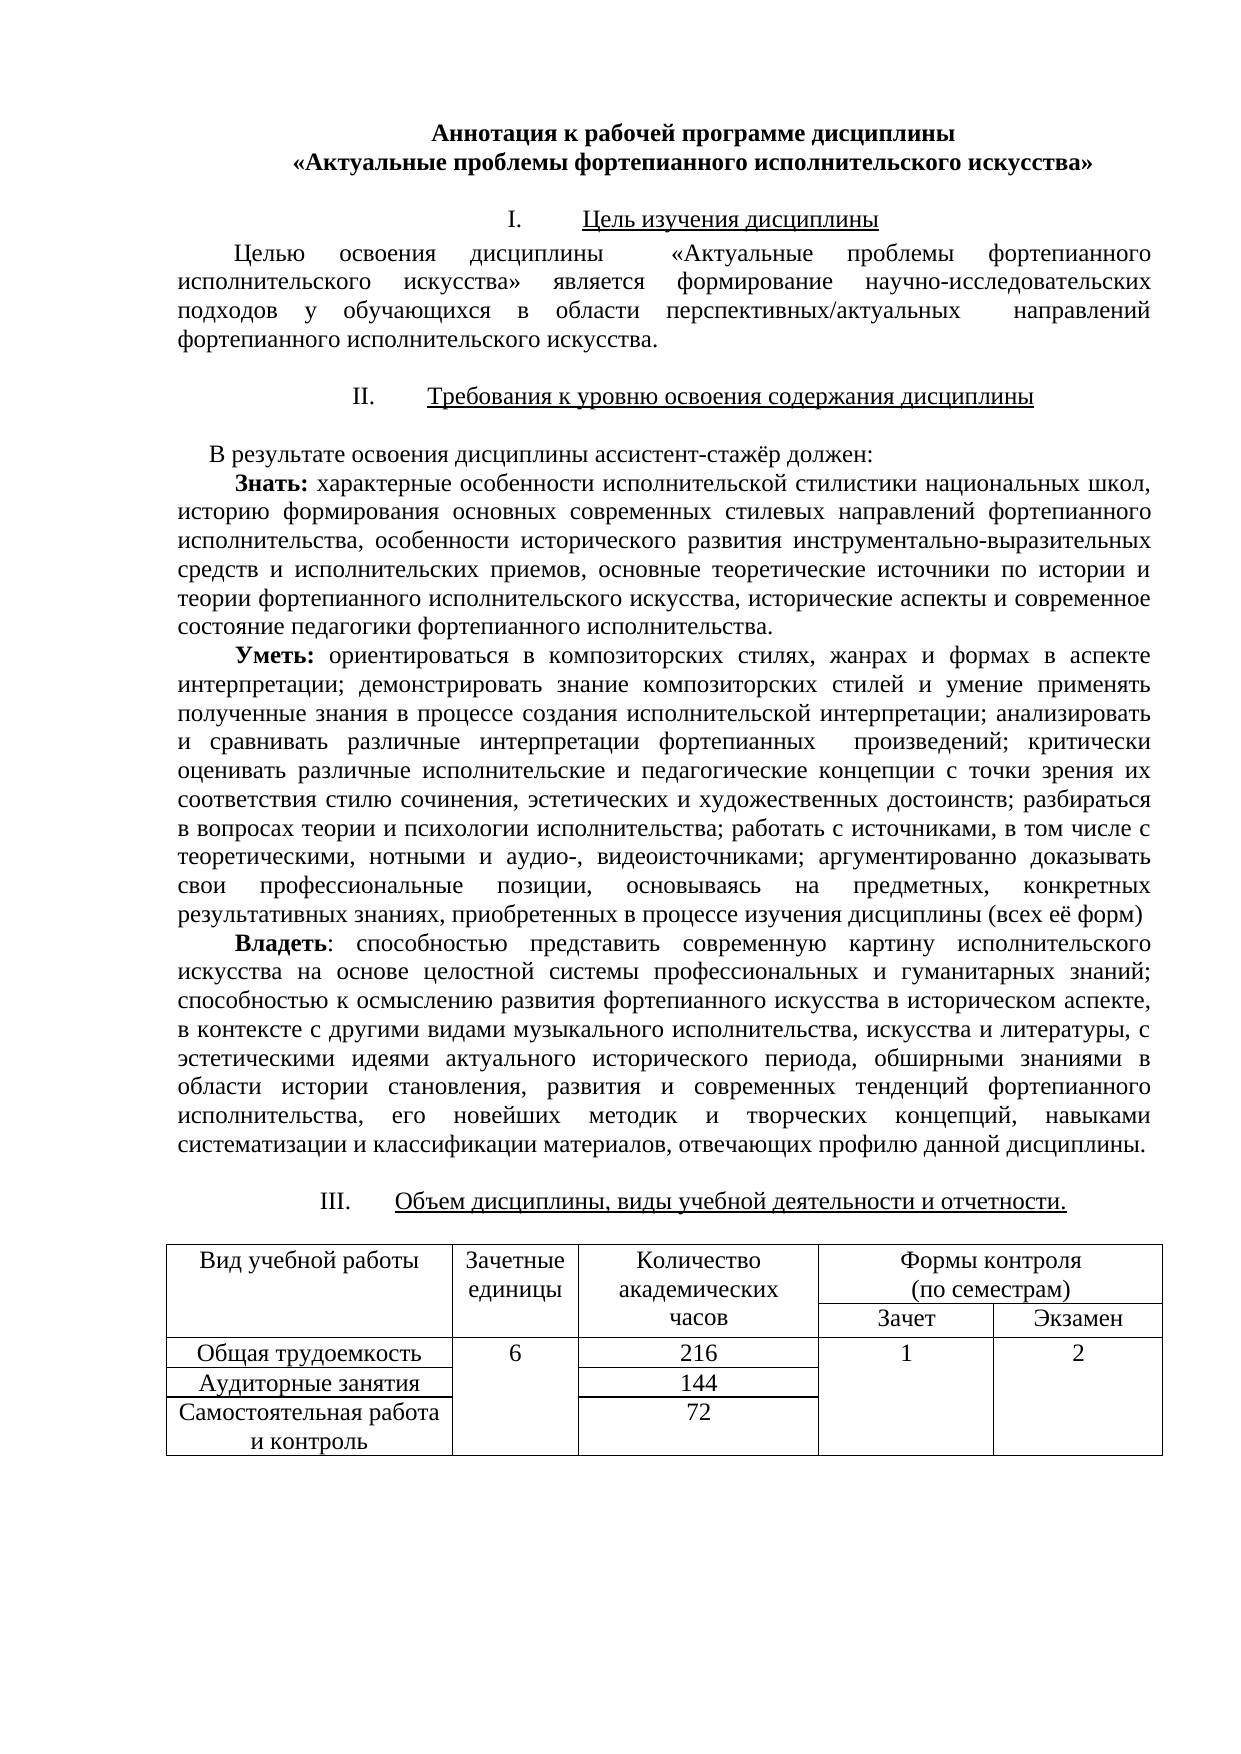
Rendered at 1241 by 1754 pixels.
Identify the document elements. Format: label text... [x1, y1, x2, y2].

text Знать: характерные особенности исполнительской стилистики национальных школ, историю формирования основных современных стилевых направлений фортепианного исполнительства, особенности исторического развития инструментально-выразительных средств и исполнительских приемов, основные теоретические источники по истории и теории фортепианного исполнительского искусства, исторические аспекты и современное состояние педагогики фортепианного исполнительства. [177, 468, 1152, 640]
table_cell Аудиторные занятия [167, 1368, 452, 1396]
table_cell Самостоятельная работа и контроль [167, 1398, 452, 1455]
list Цель изучения дисциплины [234, 204, 1152, 233]
table_cell 6 [453, 1338, 578, 1455]
table_header Зачетные единицы [453, 1245, 578, 1337]
text «Актуальные проблемы фортепианного исполнительского искусства» [177, 147, 1152, 176]
table_cell 216 [579, 1338, 818, 1367]
text Аннотация к рабочей программе дисциплины [177, 118, 1152, 147]
table_header Вид учебной работы [167, 1245, 452, 1337]
text Владеть: способностью представить современную картину исполнительского искусства на основе целостной системы профессиональных и гуманитарных знаний; способностью к осмыслению развития фортепианного искусства в историческом аспекте, в контексте с другими видами музыкального исполнительства, искусства и литературы, с эстетическими идеями актуального исторического периода, обширными знаниями в области истории становления, развития и современных тенденций фортепианного исполнительства, его новейших методик и творческих концепций, навыками систематизации и классификации материалов, отвечающих профилю данной дисциплины. [177, 928, 1152, 1158]
table_cell Зачет [819, 1304, 993, 1337]
table_cell Экзамен [994, 1304, 1162, 1337]
table_header Количество академических часов [579, 1245, 818, 1337]
list Требования к уровню освоения содержания дисциплины [234, 381, 1152, 410]
table_cell 72 [579, 1398, 818, 1455]
text Целью освоения дисциплины «Актуальные проблемы фортепианного исполнительского искусства» является формирование научно-исследовательских подходов у обучающихся в области перспективных/актуальных направлений фортепианного исполнительского искусства. [177, 238, 1152, 353]
table_cell 1 [819, 1338, 993, 1455]
list Объем дисциплины, виды учебной деятельности и отчетности. [234, 1186, 1152, 1215]
table_cell Общая трудоемкость [167, 1338, 452, 1367]
table_header Формы контроля (по семестрам) [819, 1245, 1162, 1302]
table_cell 144 [579, 1368, 818, 1396]
table_cell 2 [994, 1338, 1162, 1455]
text Уметь: ориентироваться в композиторских стилях, жанрах и формах в аспекте интерпретации; демонстрировать знание композиторских стилей и умение применять полученные знания в процессе создания исполнительской интерпретации; анализировать и сравнивать различные интерпретации фортепианных произведений; критически оценивать различные исполнительские и педагогические концепции с точки зрения их соответствия стилю сочинения, эстетических и художественных достоинств; разбираться в вопросах теории и психологии исполнительства; работать с источниками, в том числе с теоретическими, нотными и аудио-, видеоисточниками; аргументированно доказывать свои профессиональные позиции, основываясь на предметных, конкретных результативных знаниях, приобретенных в процессе изучения дисциплины (всех её форм) [177, 640, 1152, 928]
text В результате освоения дисциплины ассистент-стажёр должен: [177, 439, 1152, 468]
